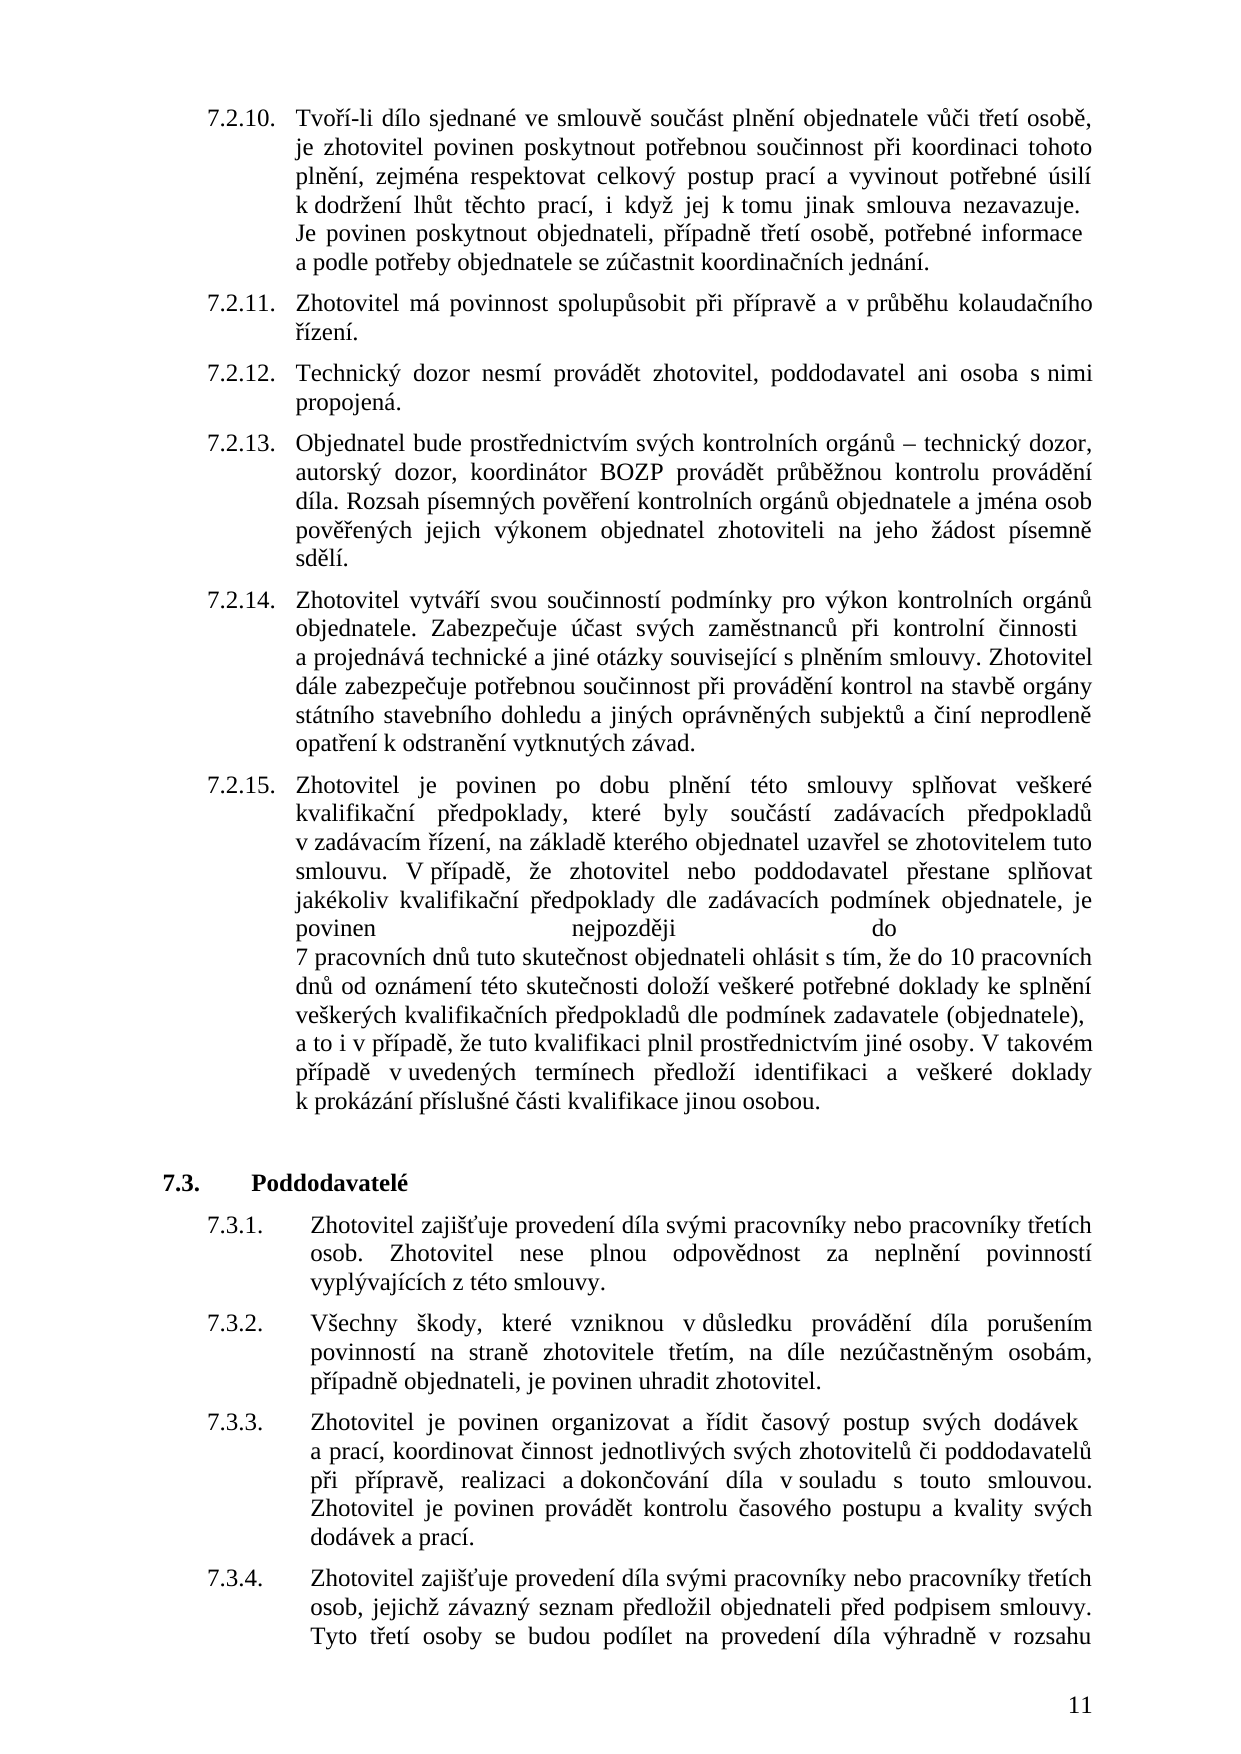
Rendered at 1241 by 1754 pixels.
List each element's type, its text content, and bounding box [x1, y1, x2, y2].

list Technický dozor nesmí provádět zhotovitel, poddodavatel ani osoba s nimi propojená. [207, 358, 1093, 416]
list Zhotovitel je povinen po dobu plnění této smlouvy splňovat veškeré kvalifikační předpoklady, které byly součástí zadávacích předpokladů v zadávacím řízení, na základě kterého objednatel uzavřel se zhotovitelem tuto smlouvu. V případě, že zhotovitel nebo poddodavatel přestane splňovat jakékoliv kvalifikační předpoklady dle zadávacích podmínek objednatele, je povinen nejpozději do 7 pracovních dnů tuto skutečnost objednateli ohlásit s tím, že do 10 pracovních dnů od oznámení této skutečnosti doloží veškeré potřebné doklady ke splnění veškerých kvalifikačních předpokladů dle podmínek zadavatele (objednatele), a to i v případě, že tuto kvalifikaci plnil prostřednictvím jiné osoby. V takovém případě v uvedených termínech předloží identifikaci a veškeré doklady k prokázání příslušné části kvalifikace jinou osobou. [207, 770, 1093, 1115]
list Všechny škody, které vzniknou v důsledku provádění díla porušením povinností na straně zhotovitele třetím, na díle nezúčastněným osobám, případně objednateli, je povinen uhradit zhotovitel. [207, 1308, 1093, 1395]
list Zhotovitel zajišťuje provedení díla svými pracovníky nebo pracovníky třetích osob. Zhotovitel nese plnou odpovědnost za neplnění povinností vyplývajících z této smlouvy. [207, 1210, 1093, 1296]
list Zhotovitel vytváří svou součinností podmínky pro výkon kontrolních orgánů objednatele. Zabezpečuje účast svých zaměstnanců při kontrolní činnosti a projednává technické a jiné otázky související s plněním smlouvy. Zhotovitel dále zabezpečuje potřebnou součinnost při provádění kontrol na stavbě orgány státního stavebního dohledu a jiných oprávněných subjektů a činí neprodleně opatření k odstranění vytknutých závad. [207, 585, 1093, 757]
list Poddodavatelé [162, 1168, 1093, 1197]
list Zhotovitel má povinnost spolupůsobit při přípravě a v průběhu kolaudačního řízení. [207, 288, 1093, 346]
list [207, 1563, 1093, 1650]
list Tvoří-li dílo sjednané ve smlouvě součást plnění objednatele vůči třetí osobě, je zhotovitel povinen poskytnout potřebnou součinnost při koordinaci tohoto plnění, zejména respektovat celkový postup prací a vyvinout potřebné úsilí k dodržení lhůt těchto prací, i když jej k tomu jinak smlouva nezavazuje. Je povinen poskytnout objednateli, případně třetí osobě, potřebné informace a podle potřeby objednatele se zúčastnit koordinačních jednání. [207, 103, 1093, 276]
list Zhotovitel je povinen organizovat a řídit časový postup svých dodávek a prací, koordinovat činnost jednotlivých svých zhotovitelů či poddodavatelů při přípravě, realizaci a dokončování díla v souladu s touto smlouvou. Zhotovitel je povinen provádět kontrolu časového postupu a kvality svých dodávek a prací. [207, 1407, 1093, 1551]
list Objednatel bude prostřednictvím svých kontrolních orgánů – technický dozor, autorský dozor, koordinátor BOZP provádět průběžnou kontrolu provádění díla. Rozsah písemných pověření kontrolních orgánů objednatele a jména osob pověřených jejich výkonem objednatel zhotoviteli na jeho žádost písemně sdělí. [207, 428, 1093, 572]
